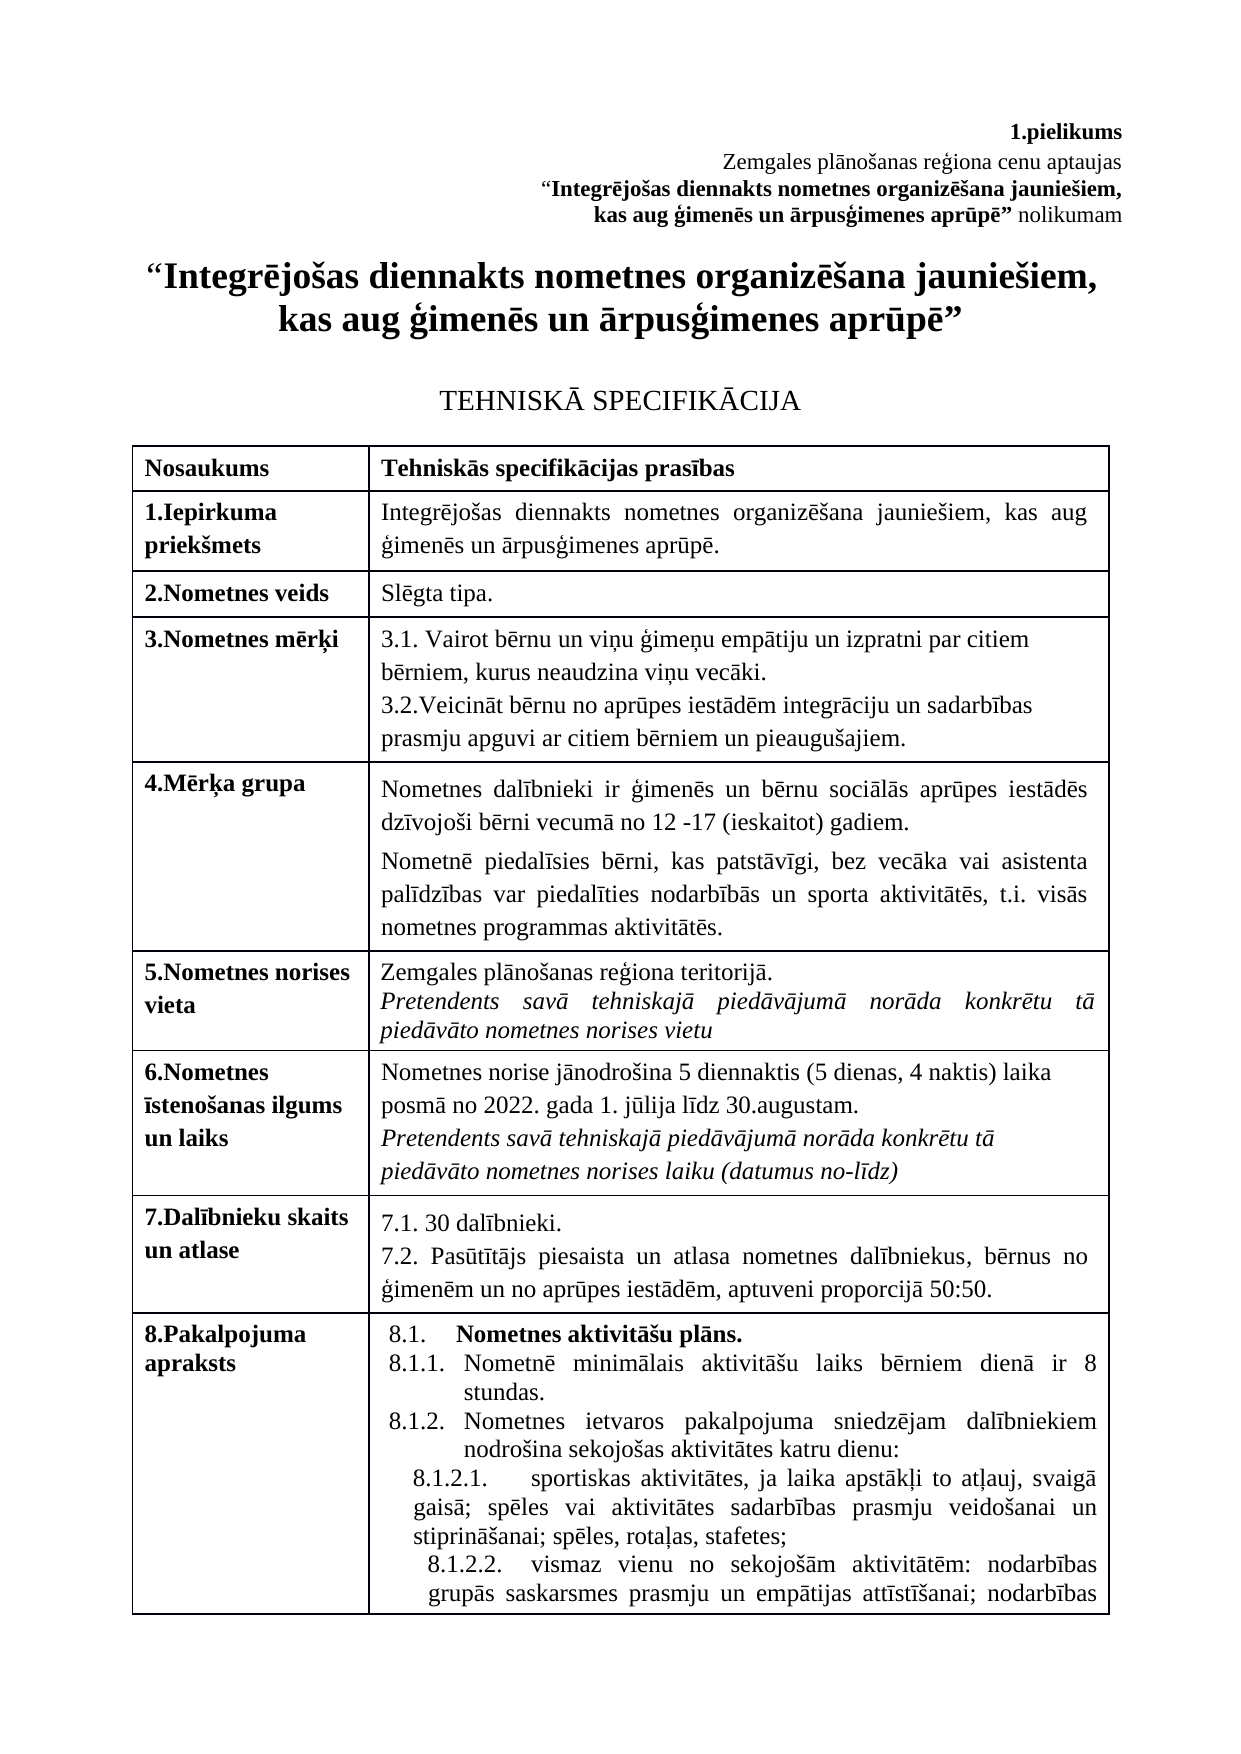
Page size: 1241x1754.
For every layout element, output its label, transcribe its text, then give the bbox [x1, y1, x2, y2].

text Zemgales plānošanas reģiona cenu aptaujas [118, 148, 1122, 175]
table_cell Nometnes dalībnieki ir ģimenēs un bērnu sociālās aprūpes iestādēs dzīvojoši bērni vecumā no 12 -17 (ieskaitot) gadiem. Nometnē piedalīsies bērni, kas patstāvīgi, bez vecāka vai asistenta palīdzības var piedalīties nodarbībās un sporta aktivitātēs, t.i. visās nometnes programmas aktivitātēs. [370, 763, 1108, 950]
text 1.pielikums [118, 118, 1122, 144]
table_cell 3.Nometnes mērķi [133, 618, 368, 761]
table_cell 5.Nometnes norises vieta [133, 952, 368, 1050]
table_cell 2.Nometnes veids [133, 572, 368, 616]
text “Integrējošas diennakts nometnes organizēšana jauniešiem, [118, 175, 1122, 201]
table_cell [370, 1314, 1108, 1613]
table_cell Integrējošas diennakts nometnes organizēšana jauniešiem, kas aug ģimenēs un ārpusģimenes aprūpē. [370, 492, 1108, 570]
text “Integrējošas diennakts nometnes organizēšana jauniešiem, kas aug ģimenēs un ārpusģimenes aprūpē” [118, 254, 1122, 340]
table_cell 7.1. 30 dalībnieki. 7.2. Pasūtītājs piesaista un atlasa nometnes dalībniekus, bērnus no ģimenēm un no aprūpes iestādēm, aptuveni proporcijā 50:50. [370, 1196, 1108, 1312]
table_cell 4.Mērķa grupa [133, 763, 368, 950]
table_header Tehniskās specifikācijas prasības [370, 447, 1108, 490]
table_cell 7.Dalībnieku skaits un atlase [133, 1196, 368, 1312]
text TEHNISKĀ SPECIFIKĀCIJA [118, 383, 1122, 417]
table_cell 6.Nometnes īstenošanas ilgums un laiks [133, 1051, 368, 1194]
table_cell Slēgta tipa. [370, 572, 1108, 616]
table_cell 1.Iepirkuma priekšmets [133, 492, 368, 570]
table_cell Nometnes norise jānodrošina 5 diennaktis (5 dienas, 4 naktis) laika posmā no 2022. gada 1. jūlija līdz 30.augustam. Pretendents savā tehniskajā piedāvājumā norāda konkrētu tā piedāvāto nometnes norises laiku (datumus no-līdz) [370, 1051, 1108, 1194]
table_cell Zemgales plānošanas reģiona teritorijā. Pretendents savā tehniskajā piedāvājumā norāda konkrētu tā piedāvāto nometnes norises vietu [370, 952, 1108, 1050]
table_header Nosaukums [133, 447, 368, 490]
text kas aug ģimenēs un ārpusģimenes aprūpē” nolikumam [118, 201, 1122, 227]
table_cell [133, 1314, 368, 1613]
table_cell 3.1. Vairot bērnu un viņu ģimeņu empātiju un izpratni par citiem bērniem, kurus neaudzina viņu vecāki. 3.2.Veicināt bērnu no aprūpes iestādēm integrāciju un sadarbības prasmju apguvi ar citiem bērniem un pieaugušajiem. [370, 618, 1108, 761]
